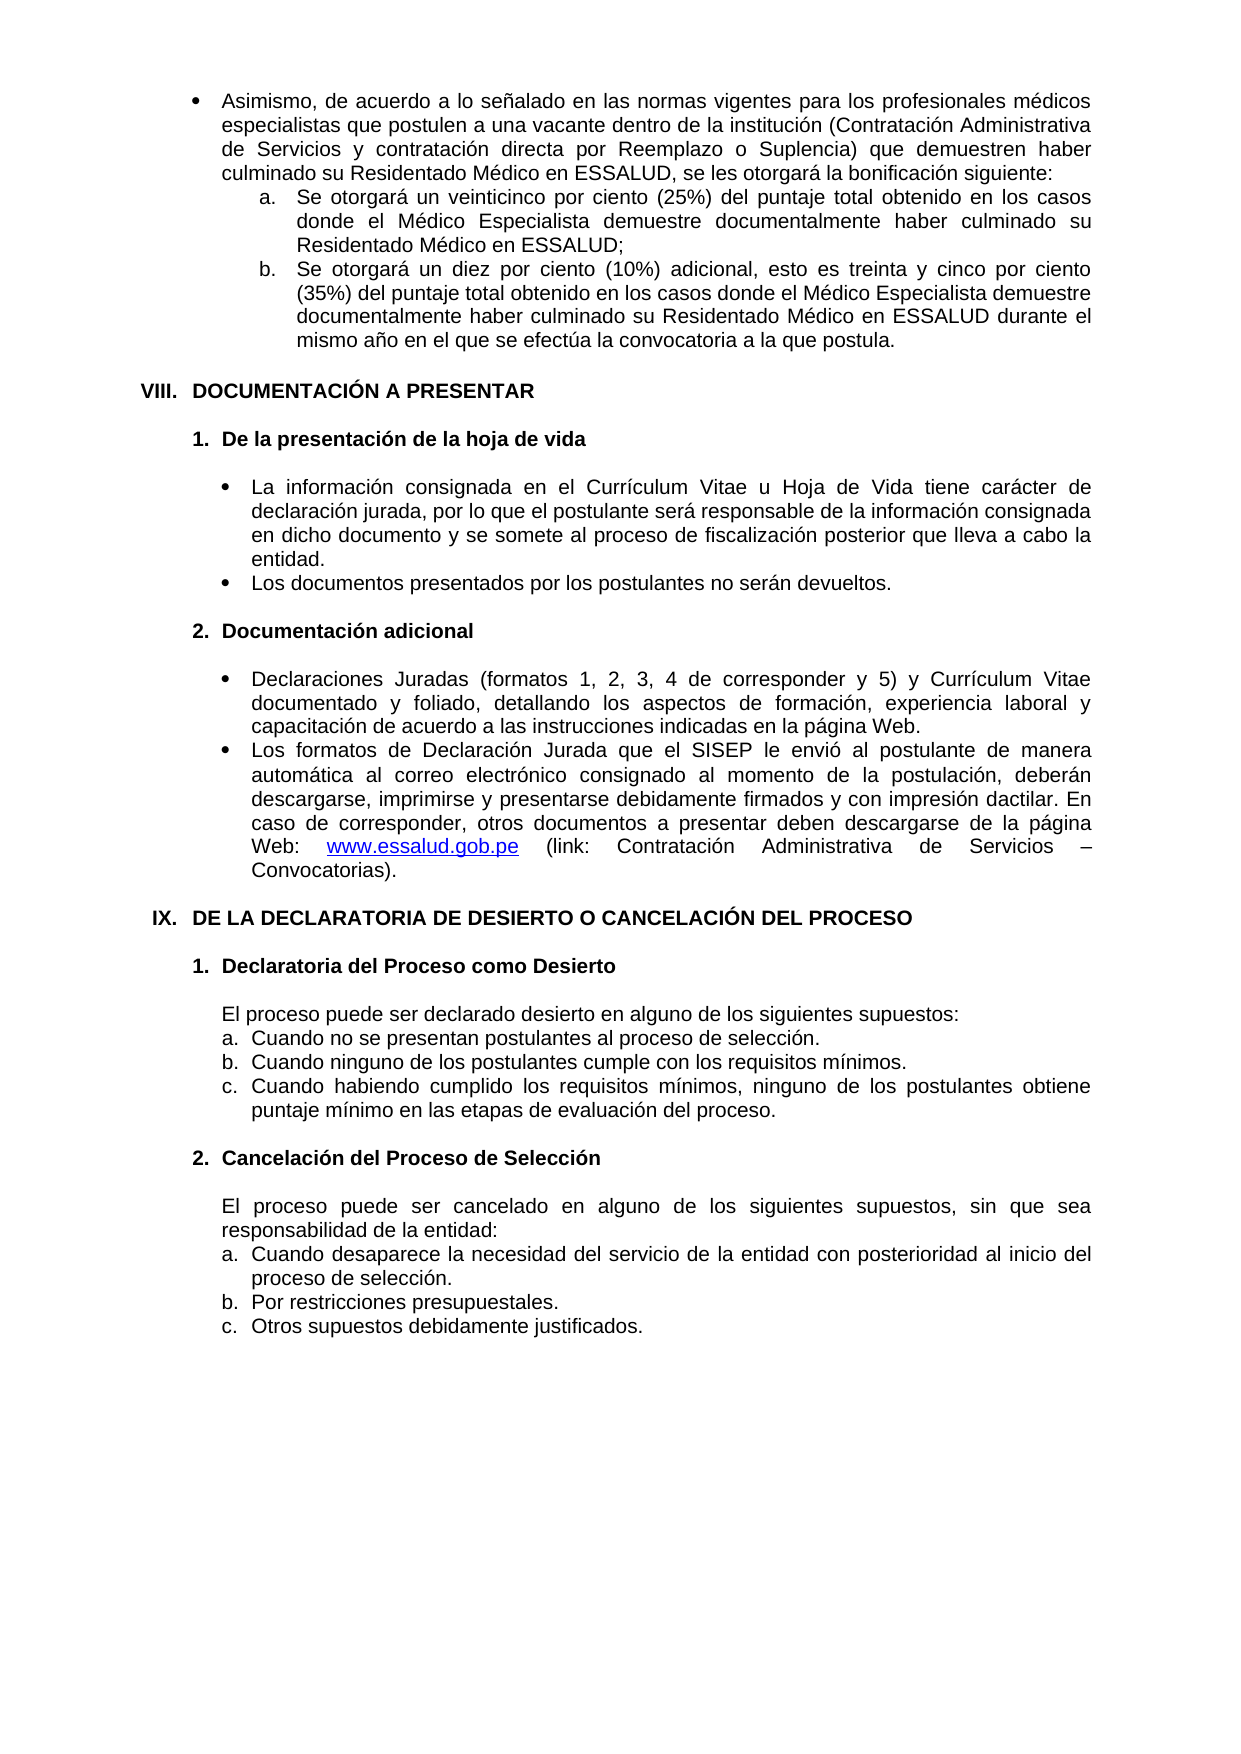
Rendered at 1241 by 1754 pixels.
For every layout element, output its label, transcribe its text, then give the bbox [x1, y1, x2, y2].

list Los formatos de Declaración Jurada que el SISEP le envió al postulante de manera automática al correo electrónico consignado al momento de la postulación, deberán descargarse, imprimirse y presentarse debidamente firmados y con impresión dactilar. En caso de corresponder, otros documentos a presentar deben descargarse de la página Web: www.essalud.gob.pe (link: Contratación Administrativa de Servicios – Convocatorias). [222, 738, 1092, 882]
list Por restricciones presupuestales. [221, 1289, 1092, 1313]
list Cuando ninguno de los postulantes cumple con los requisitos mínimos. [222, 1050, 1092, 1074]
list Se otorgará un veinticinco por ciento (25%) del puntaje total obtenido en los casos donde el Médico Especialista demuestre documentalmente haber culminado su Residentado Médico en ESSALUD; [259, 184, 1092, 256]
list Cuando habiendo cumplido los requisitos mínimos, ninguno de los postulantes obtiene puntaje mínimo en las etapas de evaluación del proceso. [222, 1074, 1092, 1122]
list Asimismo, de acuerdo a lo señalado en las normas vigentes para los profesionales médicos especialistas que postulen a una vacante dentro de la institución (Contratación Administrativa de Servicios y contratación directa por Reemplazo o Suplencia) que demuestren haber culminado su Residentado Médico en ESSALUD, se les otorgará la bonificación siguiente: [192, 89, 1092, 184]
list Documentación adicional [192, 618, 1092, 642]
list Cuando desaparece la necesidad del servicio de la entidad con posterioridad al inicio del proceso de selección. [221, 1242, 1092, 1289]
list DOCUMENTACIÓN A PRESENTAR [177, 379, 1092, 403]
text El proceso puede ser declarado desierto en alguno de los siguientes supuestos: [221, 1002, 1092, 1026]
list Declaratoria del Proceso como Desierto [192, 954, 1092, 978]
list Cancelación del Proceso de Selección [192, 1146, 1092, 1170]
list Los documentos presentados por los postulantes no serán devueltos. [222, 570, 1092, 594]
list La información consignada en el Currículum Vitae u Hoja de Vida tiene carácter de declaración jurada, por lo que el postulante será responsable de la información consignada en dicho documento y se somete al proceso de fiscalización posterior que lleva a cabo la entidad. [222, 474, 1092, 570]
text El proceso puede ser cancelado en alguno de los siguientes supuestos, sin que sea responsabilidad de la entidad: [221, 1194, 1092, 1242]
list Cuando no se presentan postulantes al proceso de selección. [222, 1026, 1092, 1050]
list DE LA DECLARATORIA DE DESIERTO O CANCELACIÓN DEL PROCESO [177, 906, 1092, 930]
list Otros supuestos debidamente justificados. [221, 1313, 1092, 1337]
list Declaraciones Juradas (formatos 1, 2, 3, 4 de corresponder y 5) y Currículum Vitae documentado y foliado, detallando los aspectos de formación, experiencia laboral y capacitación de acuerdo a las instrucciones indicadas en la página Web. [222, 666, 1092, 738]
list Se otorgará un diez por ciento (10%) adicional, esto es treinta y cinco por ciento (35%) del puntaje total obtenido en los casos donde el Médico Especialista demuestre documentalmente haber culminado su Residentado Médico en ESSALUD durante el mismo año en el que se efectúa la convocatoria a la que postula. [259, 256, 1092, 352]
list De la presentación de la hoja de vida [192, 427, 1092, 451]
